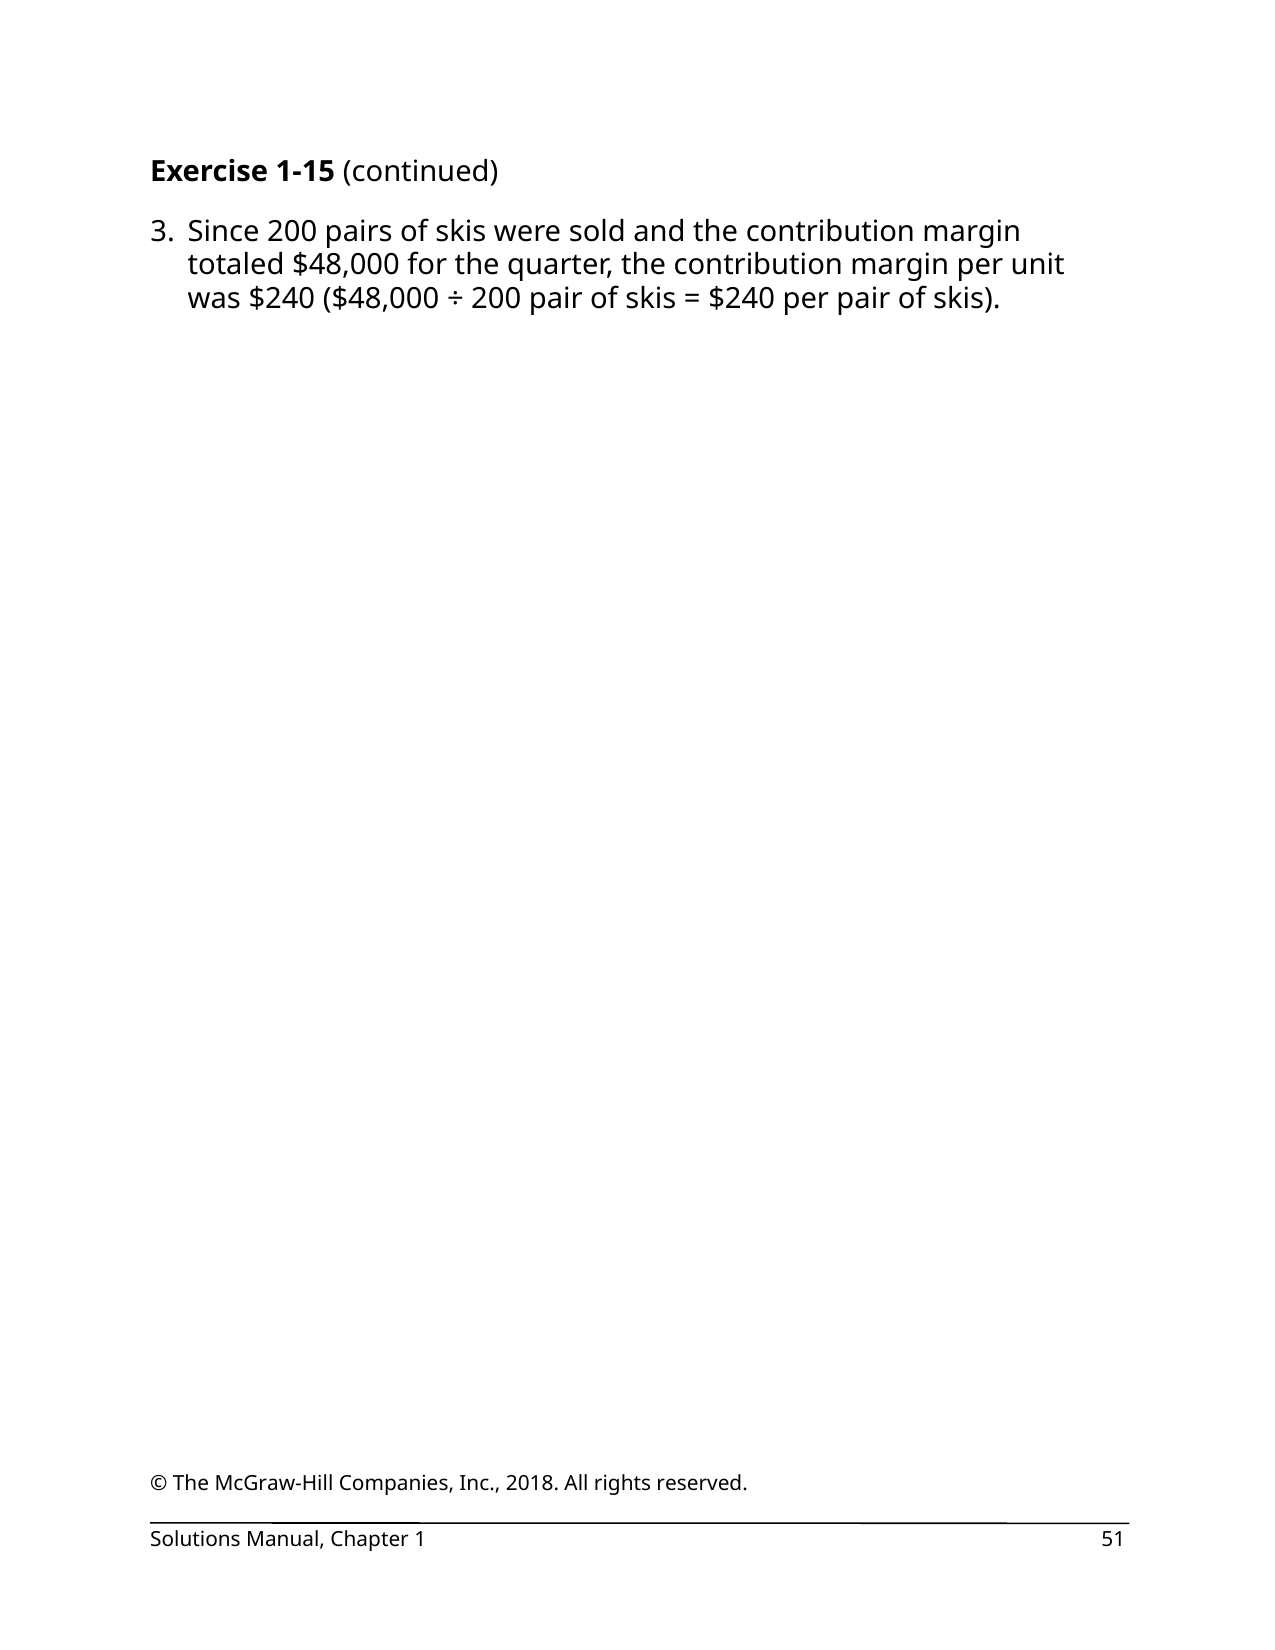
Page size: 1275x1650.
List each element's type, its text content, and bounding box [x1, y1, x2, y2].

text Exercise 1-15 (continued) [150, 150, 1125, 190]
text 3. Since 200 pairs of skis were sold and the contribution margin totaled $48,000 for the quarter, the contribution margin per unit was $240 ($48,000 ÷ 200 pair of skis = $240 per pair of skis). [150, 215, 1125, 315]
